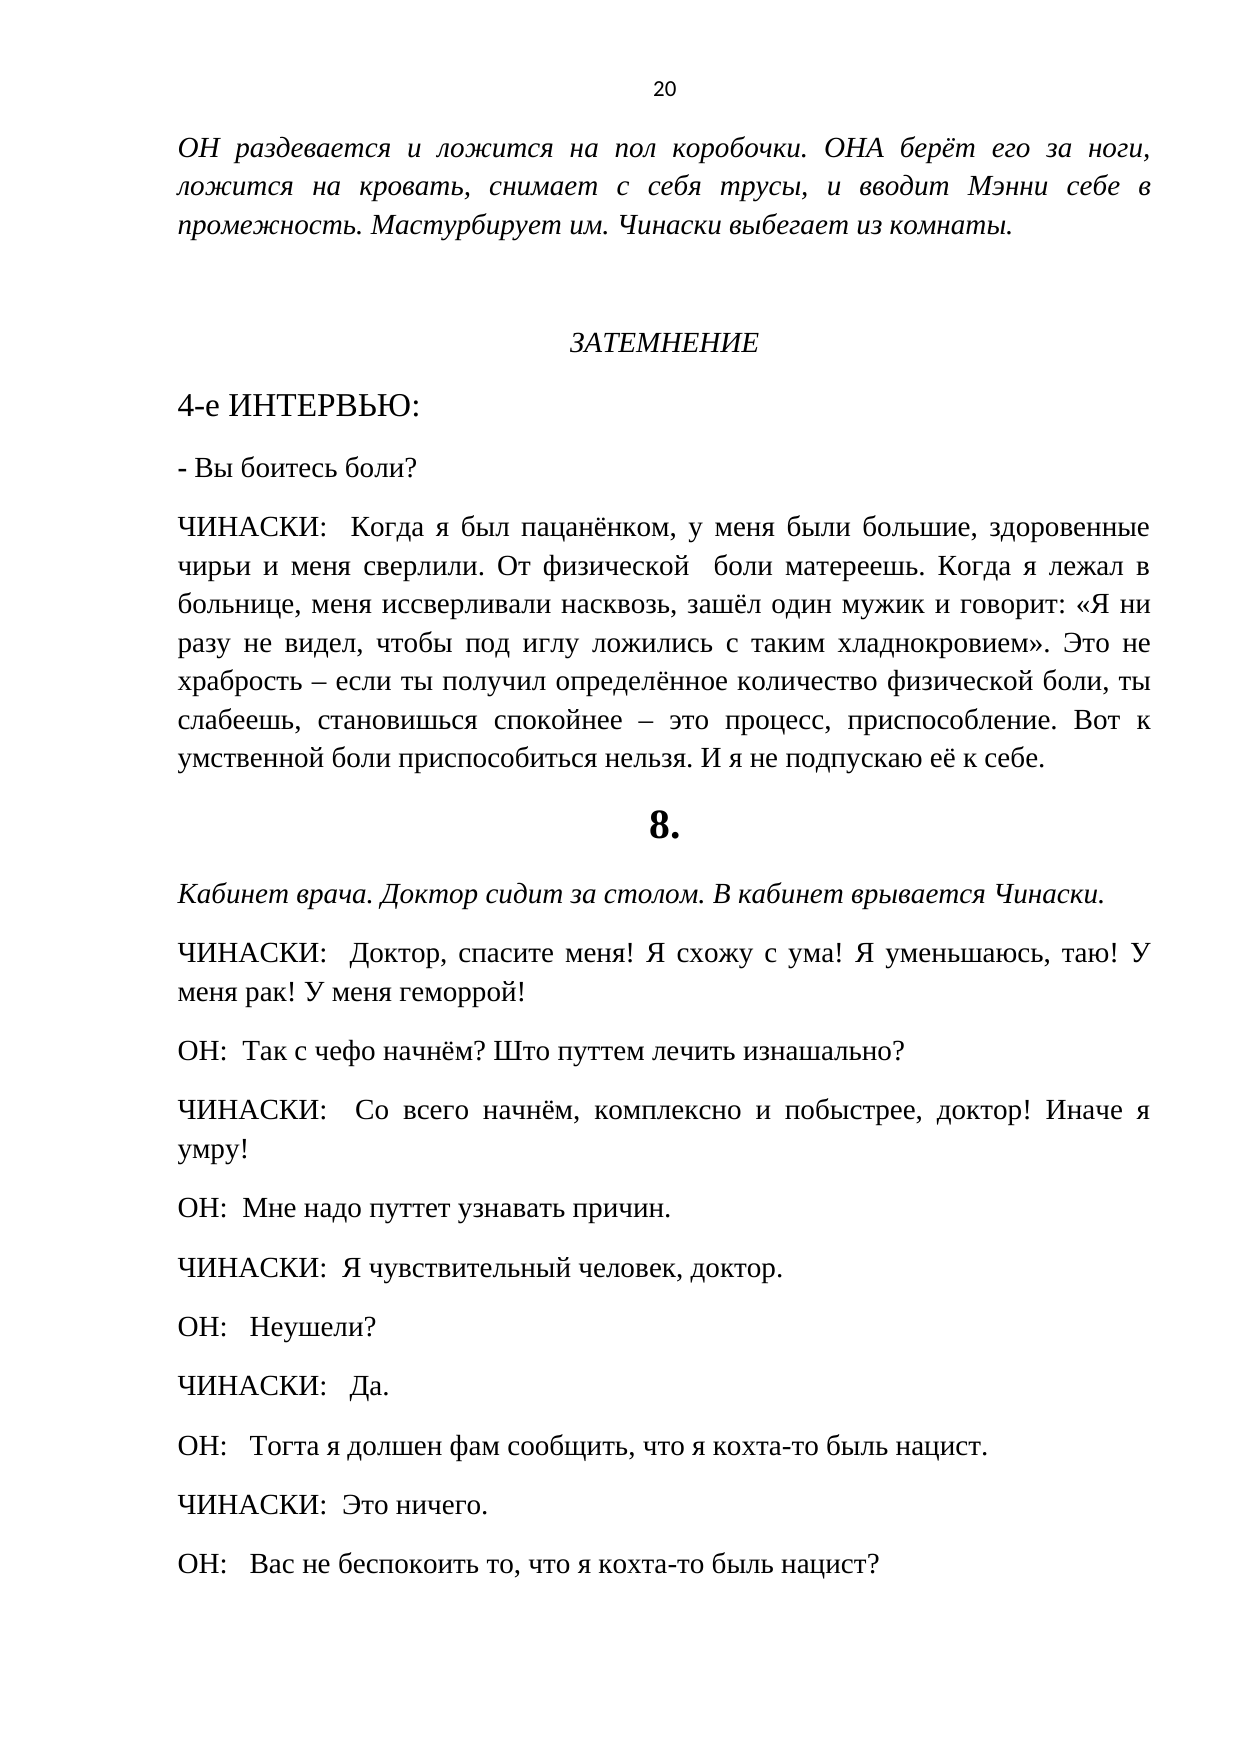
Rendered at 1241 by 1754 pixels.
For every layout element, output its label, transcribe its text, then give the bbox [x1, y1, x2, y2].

text ЧИНАСКИ: Доктор, спасите меня! Я схожу с ума! Я уменьшаюсь, таю! У меня рак! У меня геморрой! [177, 935, 1152, 1007]
text ЧИНАСКИ: Со всего начнём, комплексно и побыстрее, доктор! Иначе я умру! [177, 1092, 1152, 1164]
text ОН: Неушели? [177, 1309, 1152, 1343]
text ОН: Тогта я долшен фам сообщить, что я кохта-то быль нацист. [177, 1428, 1152, 1461]
text ОН: Вас не беспокоить то, что я кохта-то быль нацист? [177, 1547, 1152, 1580]
text ЧИНАСКИ: Да. [177, 1368, 1152, 1402]
text - Вы боитесь боли? [177, 450, 1152, 483]
text ЧИНАСКИ: Когда я был пацанёнком, у меня были большие, здоровенные чирьи и меня сверлили. От физической боли матереешь. Когда я лежал в больнице, меня иссверливали насквозь, зашёл один мужик и говорит: «Я ни разу не видел, чтобы под иглу ложились с таким хладнокровием». Это не храбрость – если ты получил определённое количество физической боли, ты слабеешь, становишься спокойнее – это процесс, приспособление. Вот к умственной боли приспособиться нельзя. И я не подпускаю её к себе. [177, 509, 1152, 774]
text 4-е ИНТЕРВЬЮ: [177, 385, 1152, 423]
text ОН: Мне надо путтет узнавать причин. [177, 1190, 1152, 1224]
text ОН раздевается и ложится на пол коробочки. ОНА берёт его за ноги, ложится на кровать, снимает с себя трусы, и вводит Мэнни себе в промежность. Мастурбирует им. Чинаски выбегает из комнаты. [177, 130, 1152, 240]
text ЧИНАСКИ: Я чувствительный человек, доктор. [177, 1250, 1152, 1283]
text 8. [177, 800, 1152, 848]
text Кабинет врача. Доктор сидит за столом. В кабинет врывается Чинаски. [177, 876, 1152, 909]
text ЗАТЕМНЕНИЕ [177, 326, 1152, 359]
text ОН: Так с чефо начнём? Што путтем лечить изнашально? [177, 1033, 1152, 1067]
text ЧИНАСКИ: Это ничего. [177, 1487, 1152, 1521]
